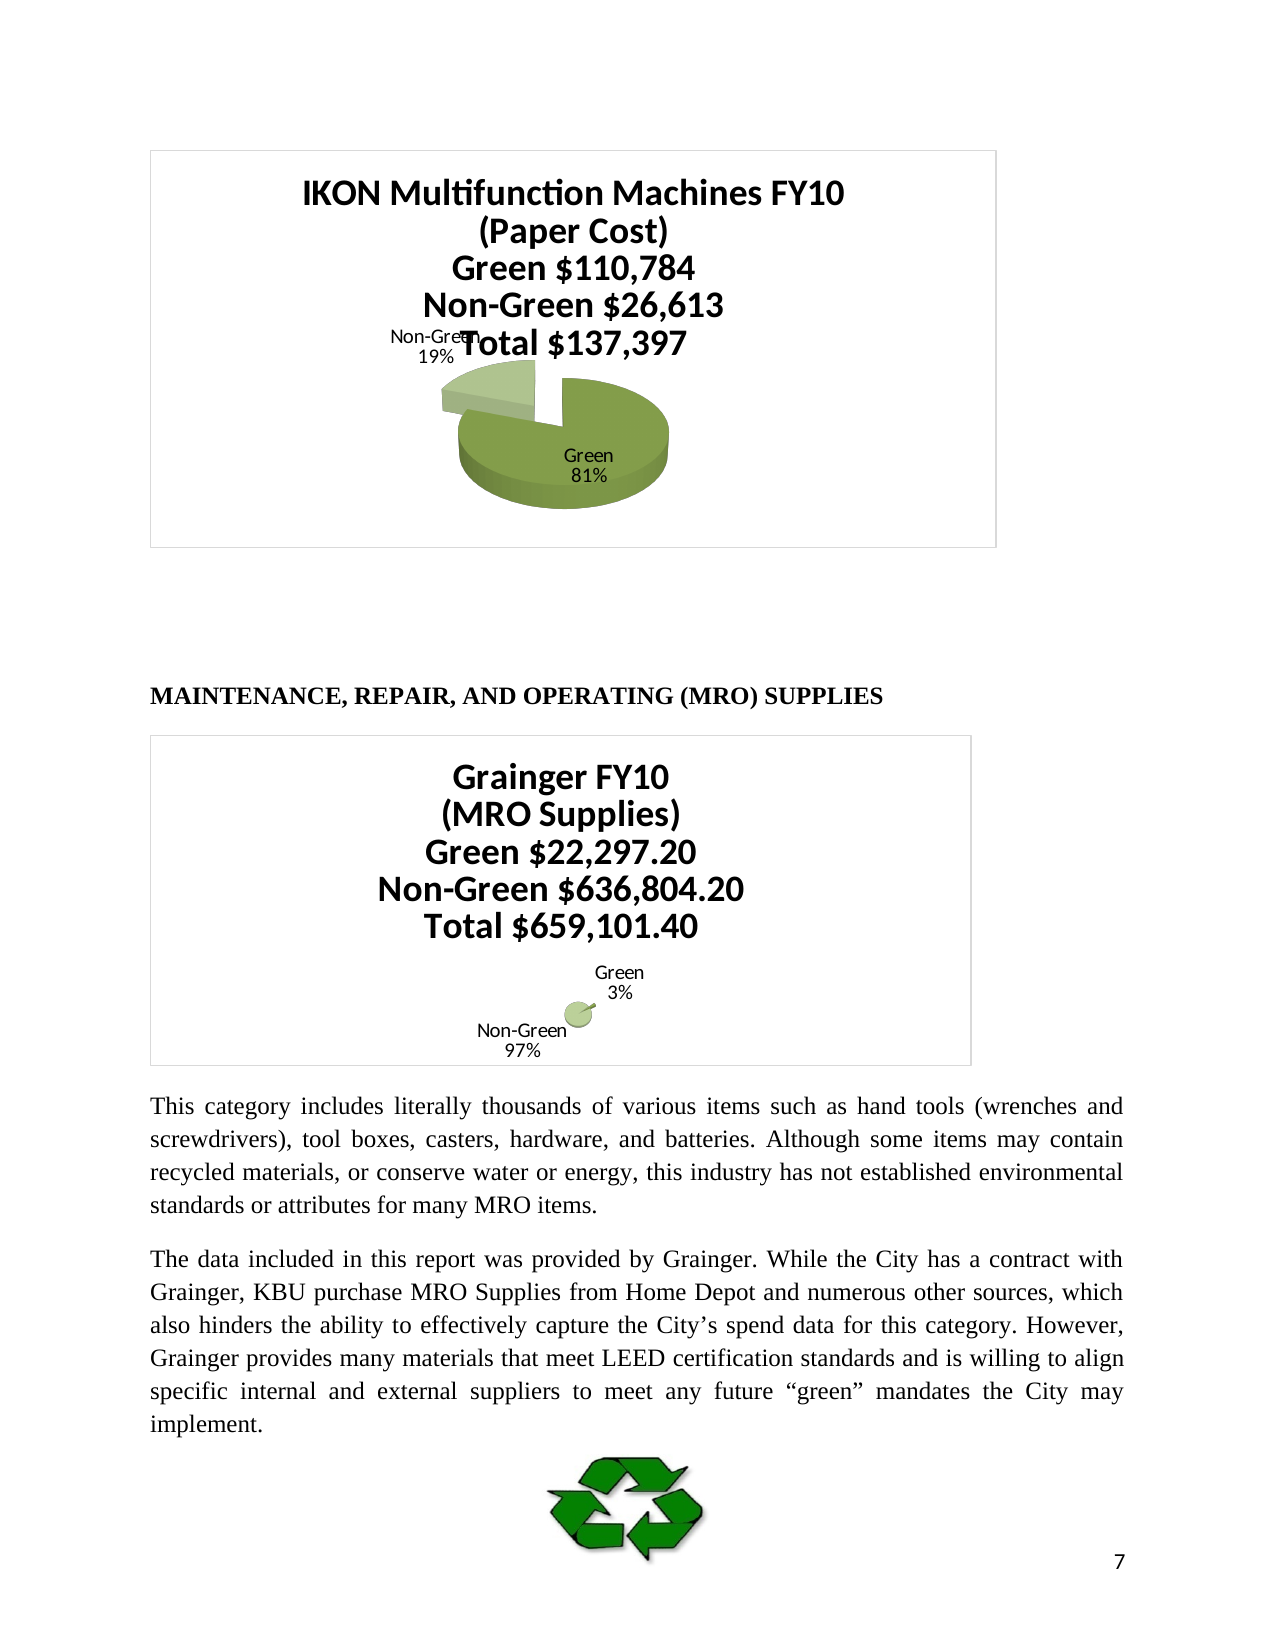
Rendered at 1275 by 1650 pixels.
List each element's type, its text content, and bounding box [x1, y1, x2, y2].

text This category includes literally thousands of various items such as hand tools (wrenches and screwdrivers), tool boxes, casters, hardware, and batteries. Although some items may contain recycled materials, or conserve water or energy, this industry has not established environmental standards or attributes for many MRO items. [150, 1091, 1125, 1219]
picture [519, 1442, 737, 1570]
text Maintenance, Repair, and Operating (MRO) Supplies [150, 681, 1125, 710]
text The data included in this report was provided by Grainger. While the City has a contract with Grainger, KBU purchase MRO Supplies from Home Depot and numerous other sources, which also hinders the ability to effectively capture the City’s spend data for this category. However, Grainger provides many materials that meet LEED certification standards and is willing to align specific internal and external suppliers to meet any future “green” mandates the City may implement. [150, 1244, 1125, 1438]
